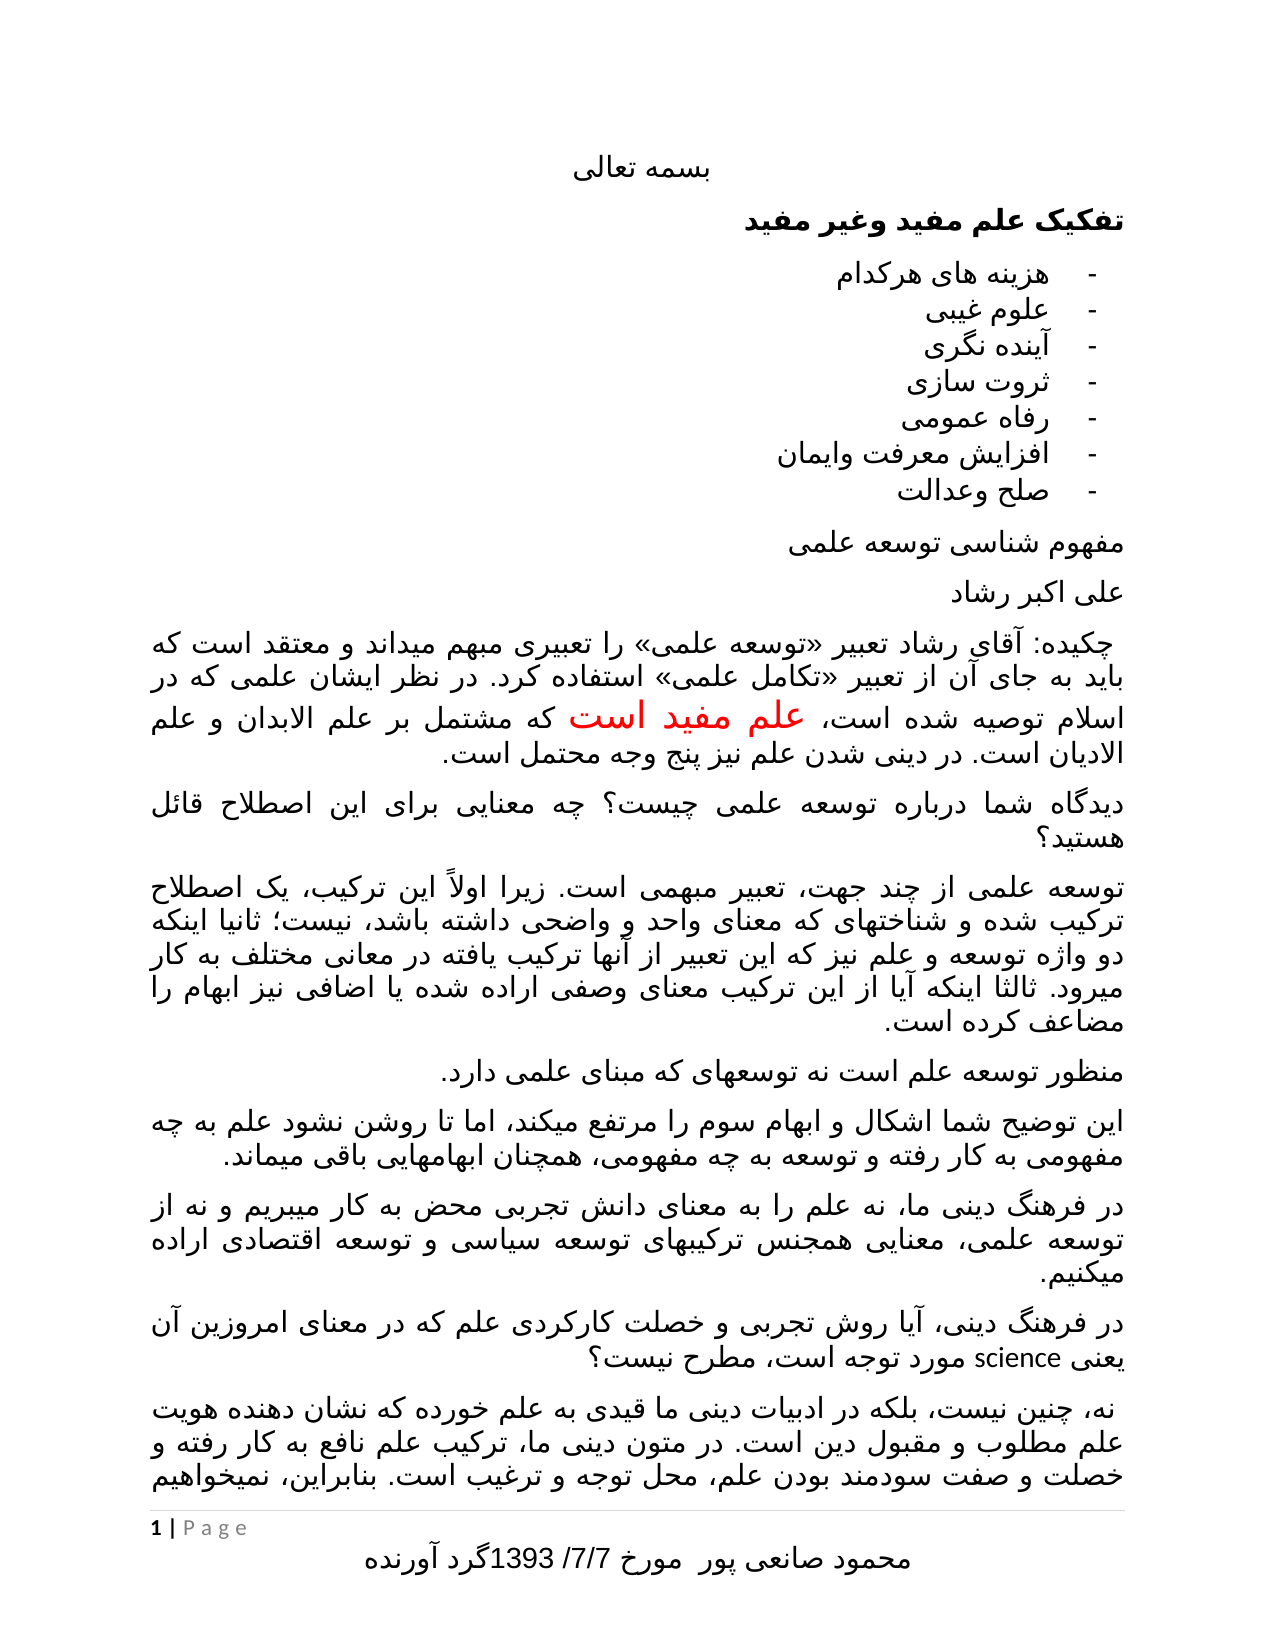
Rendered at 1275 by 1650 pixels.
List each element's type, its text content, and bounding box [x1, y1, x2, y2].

text منظور توسعه علم است نه توسعه‏ای که مبنای علمی دارد. [150, 1054, 1125, 1088]
text در فرهنگ دینی ما، نه علم را به معنای دانش تجربی محض به کار می‏بریم و نه از توسعه علمی، معنایی هم‏جنس ترکیب‏های توسعه سیاسی و توسعه اقتصادی اراده می‏کنیم. [150, 1188, 1125, 1289]
text دیدگاه شما درباره توسعه علمی چیست؟ چه معنایی برای این اصطلاح قائل هستید؟ [150, 786, 1125, 853]
text تفکیک علم مفید وغیر مفید [150, 203, 1125, 236]
text چکیده: آقای رشاد تعبیر «توسعه علمی» را تعبیری مبهم می‏داند و معتقد است که باید به جای آن از تعبیر «تکامل علمی» استفاده کرد. در نظر ایشان علمی که در اسلام توصیه شده است، علم مفید است که مشتمل بر علم الابدان و علم الادیان است. در دینی شدن علم نیز پنج وجه محتمل است. [150, 626, 1125, 769]
text این توضیح شما اشکال و ابهام سوم را مرتفع می‏کند، اما تا روشن نشود علم به چه مفهومی به کار رفته و توسعه به چه مفهومی، همچنان ابهام‏هایی باقی می‏ماند. [150, 1104, 1125, 1172]
list صلح وعدالت [150, 472, 1087, 506]
list افزایش معرفت وایمان [150, 436, 1087, 470]
text در فرهنگ دینی، آیا روش تجربی و خصلت کارکردی علم که در معنای امروزین آن یعنی science مورد توجه است، مطرح نیست؟ [150, 1306, 1125, 1375]
text مفهوم شناسی توسعه علمی [150, 525, 1125, 559]
text علی اکبر رشاد [150, 576, 1125, 609]
list هزینه های هرکدام [150, 256, 1087, 289]
text توسعه علمی از چند جهت، تعبیر مبهمی است. زیرا اولاً این ترکیب، یک اصطلاح ترکیب شده و شناخته‏ای که معنای واحد و واضحی داشته باشد، نیست؛ ثانیا اینکه دو واژه توسعه و علم نیز که این تعبیر از آنها ترکیب یافته در معانی مختلف به کار می‏رود. ثالثا اینکه آیا از این ترکیب معنای وصفی اراده شده یا اضافی نیز ابهام را مضاعف کرده است. [150, 870, 1125, 1038]
list علوم غیبی [150, 292, 1087, 325]
list آینده نگری [150, 328, 1087, 361]
list ثروت سازی [150, 364, 1087, 398]
list رفاه عمومی [150, 400, 1087, 434]
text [150, 1391, 1125, 1492]
text بسمه تعالی [150, 150, 1125, 183]
